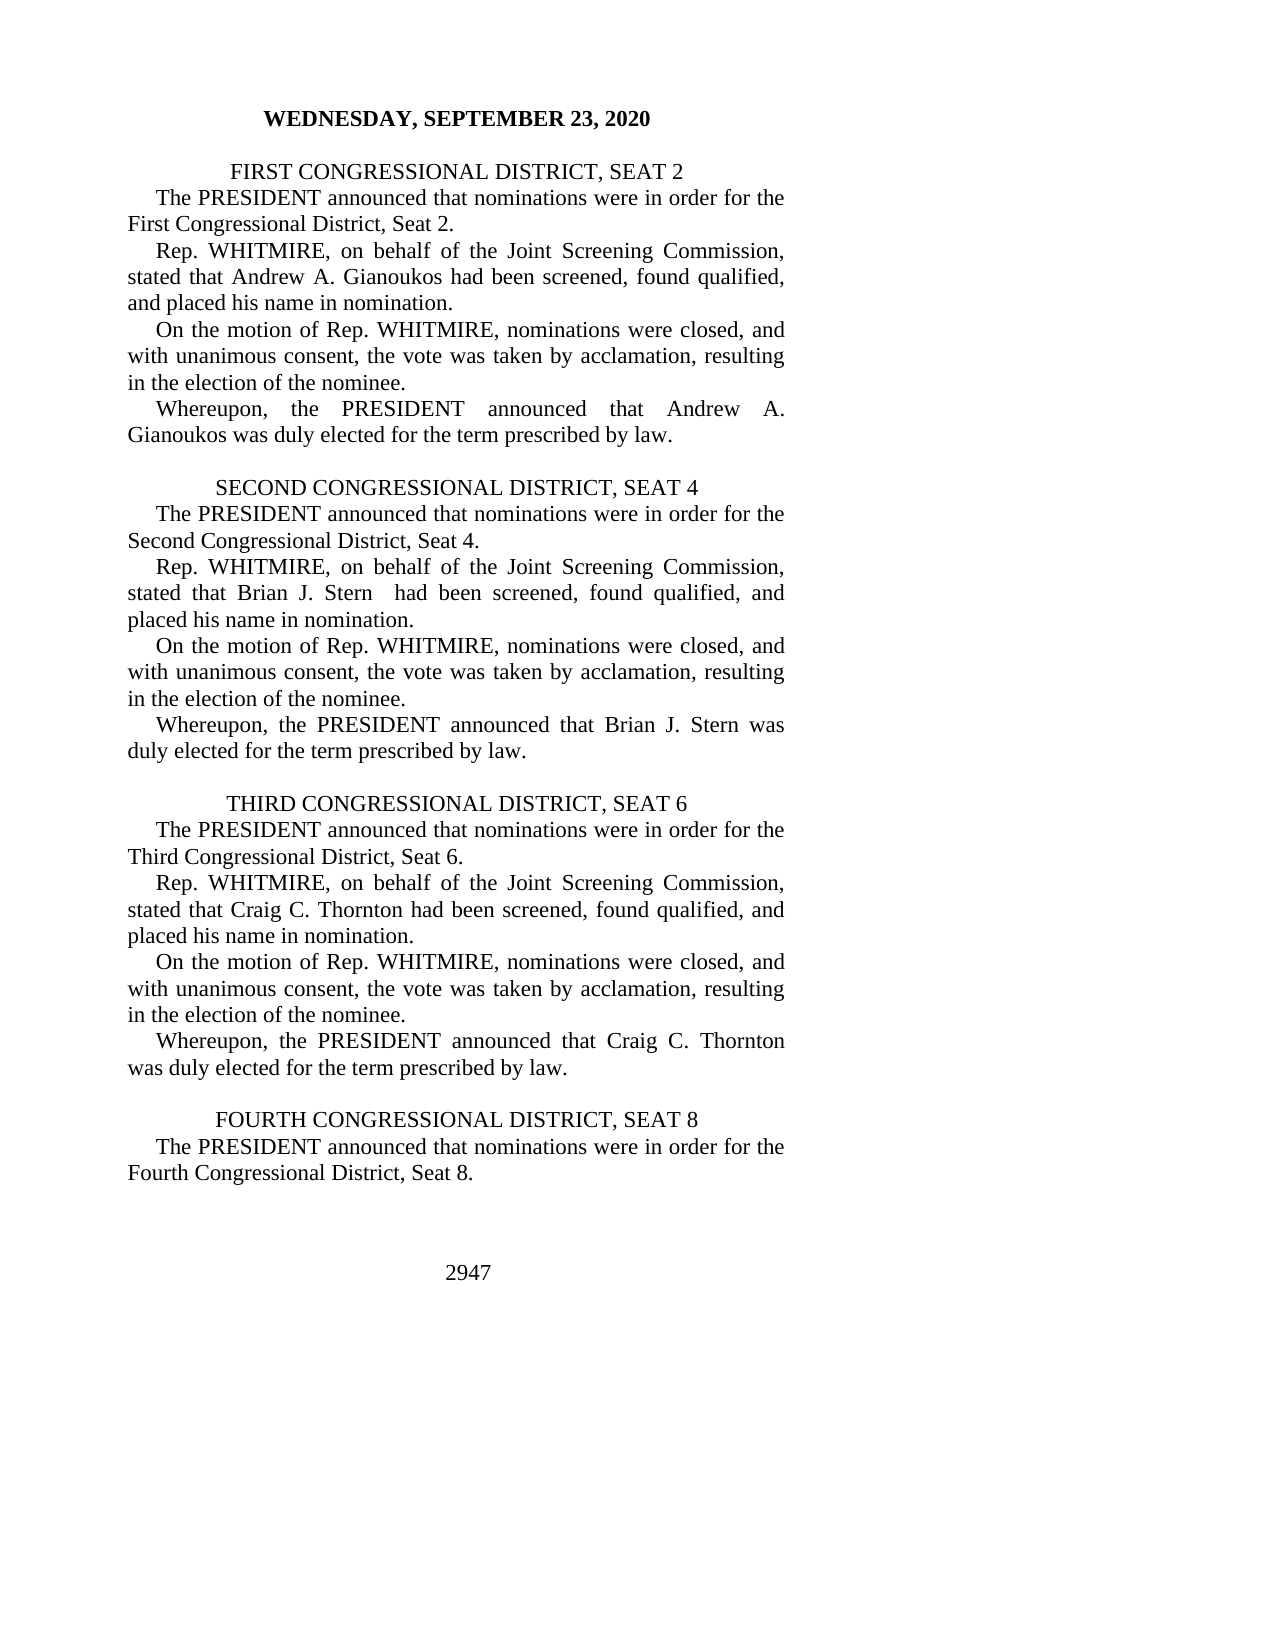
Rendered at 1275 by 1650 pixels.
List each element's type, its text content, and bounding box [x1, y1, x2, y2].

text Whereupon, the PRESIDENT announced that Brian J. Stern was duly elected for the term prescribed by law. [127, 711, 786, 764]
text Rep. WHITMIRE, on behalf of the Joint Screening Commission, stated that Craig C. Thornton had been screened, found qualified, and placed his name in nomination. [127, 869, 786, 948]
text FOURTH CONGRESSIONAL DISTRICT, SEAT 8 [127, 1106, 786, 1133]
text The PRESIDENT announced that nominations were in order for the Second Congressional District, Seat 4. [127, 500, 786, 553]
text Whereupon, the PRESIDENT announced that Craig C. Thornton was duly elected for the term prescribed by law. [127, 1027, 786, 1080]
text On the motion of Rep. WHITMIRE, nominations were closed, and with unanimous consent, the vote was taken by acclamation, resulting in the election of the nominee. [127, 632, 786, 711]
text FIRST CONGRESSIONAL DISTRICT, SEAT 2 [127, 158, 786, 184]
text The PRESIDENT announced that nominations were in order for the Fourth Congressional District, Seat 8. [127, 1133, 786, 1186]
text On the motion of Rep. WHITMIRE, nominations were closed, and with unanimous consent, the vote was taken by acclamation, resulting in the election of the nominee. [127, 948, 786, 1027]
text The PRESIDENT announced that nominations were in order for the First Congressional District, Seat 2. [127, 184, 786, 237]
text THIRD CONGRESSIONAL DISTRICT, SEAT 6 [127, 790, 786, 817]
text SECOND CONGRESSIONAL DISTRICT, SEAT 4 [127, 474, 786, 500]
text Rep. WHITMIRE, on behalf of the Joint Screening Commission, stated that Andrew A. Gianoukos had been screened, found qualified, and placed his name in nomination. [127, 237, 786, 316]
text Rep. WHITMIRE, on behalf of the Joint Screening Commission, stated that Brian J. Stern had been screened, found qualified, and placed his name in nomination. [127, 553, 786, 632]
text The PRESIDENT announced that nominations were in order for the Third Congressional District, Seat 6. [127, 817, 786, 869]
text Whereupon, the PRESIDENT announced that Andrew A. Gianoukos was duly elected for the term prescribed by law. [127, 395, 786, 448]
text On the motion of Rep. WHITMIRE, nominations were closed, and with unanimous consent, the vote was taken by acclamation, resulting in the election of the nominee. [127, 316, 786, 395]
